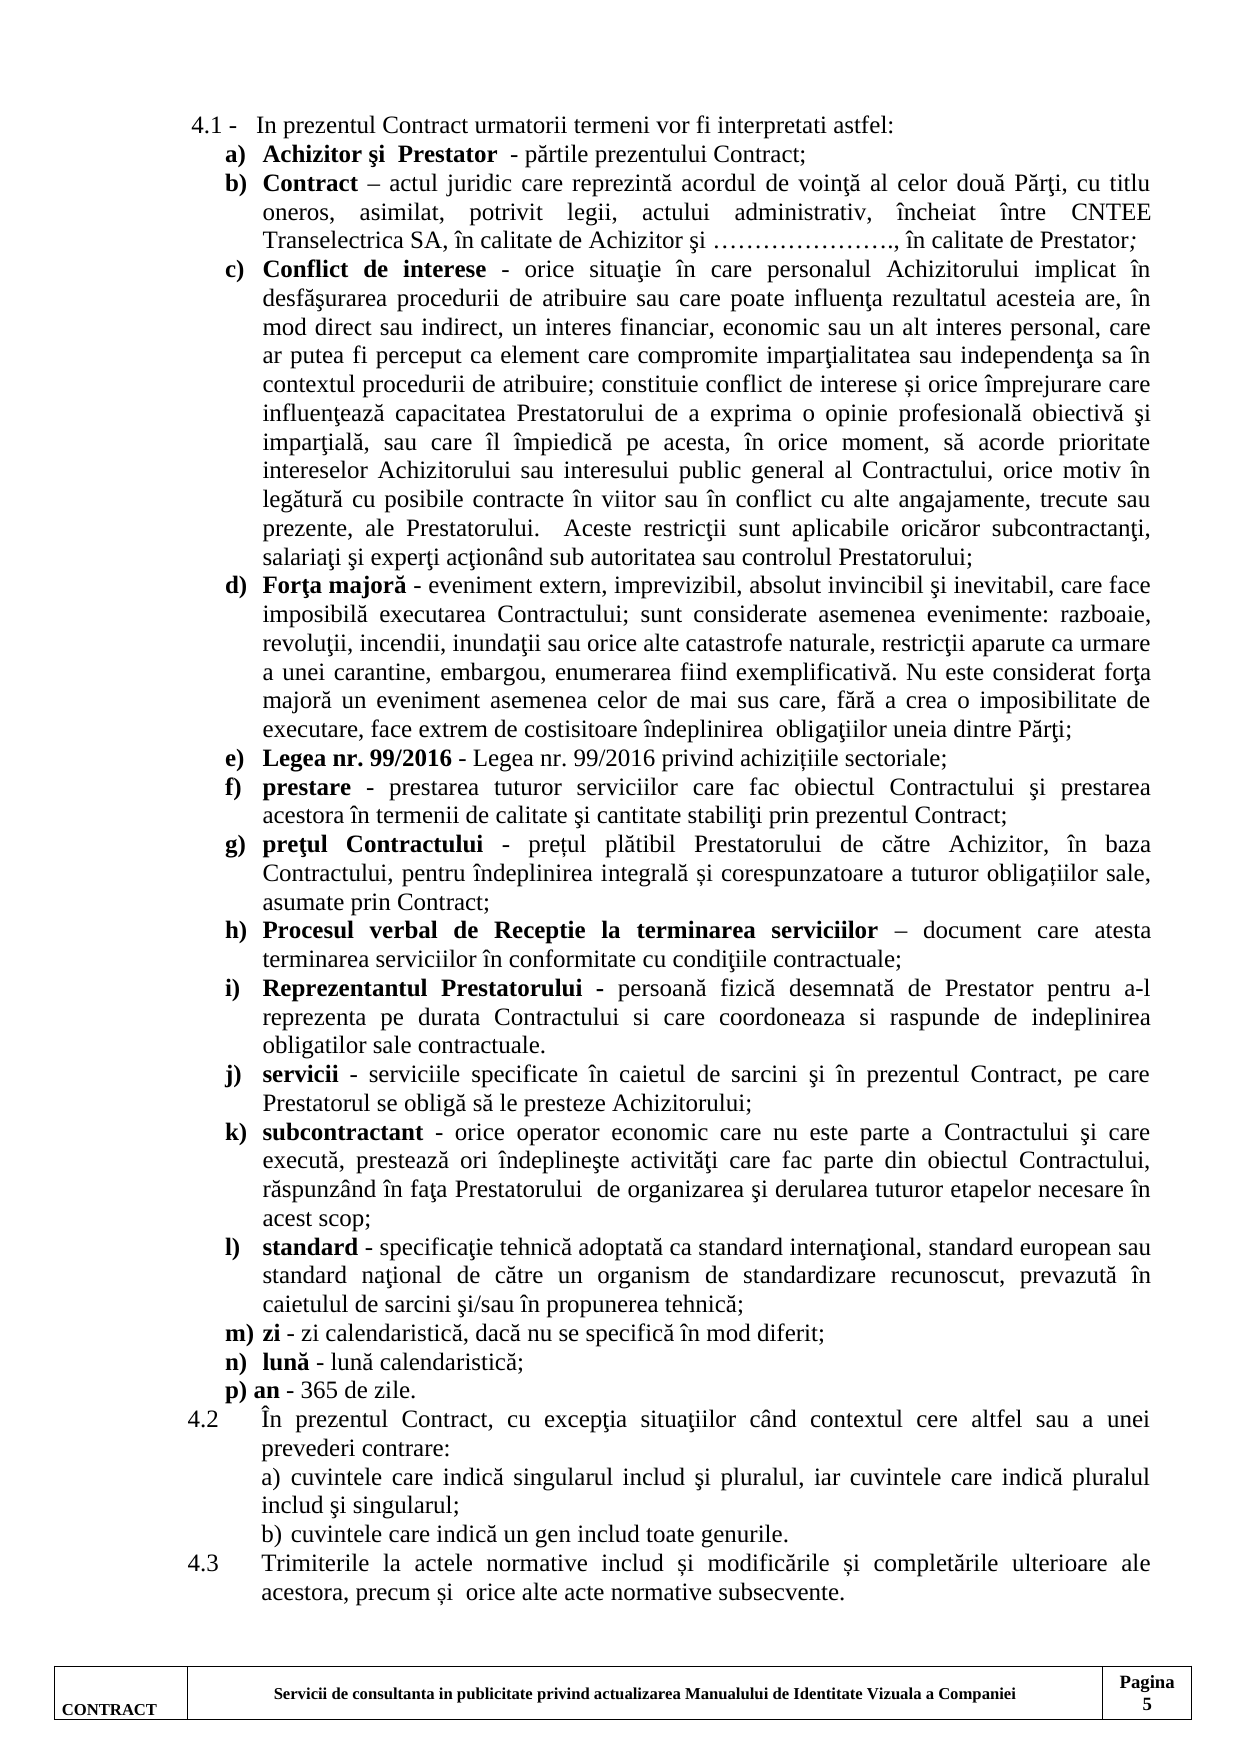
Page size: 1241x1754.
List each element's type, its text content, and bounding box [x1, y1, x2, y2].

list preţul Contractului - prețul plătibil Prestatorului de către Achizitor, în baza Contractului, pentru îndeplinirea integrală și corespunzatoare a tuturor obligațiilor sale, asumate prin Contract; [225, 829, 1152, 915]
text 4.2 În prezentul Contract, cu excepţia situaţiilor când contextul cere altfel sau a unei prevederi contrare: [187, 1404, 1152, 1462]
list Forţa majoră - eveniment extern, imprevizibil, absolut invincibil şi inevitabil, care face imposibilă executarea Contractului; sunt considerate asemenea evenimente: razboaie, revoluţii, incendii, inundaţii sau orice alte catastrofe naturale, restricţii aparute ca urmare a unei carantine, embargou, enumerarea fiind exemplificativă. Nu este considerat forţa majoră un eveniment asemenea celor de mai sus care, fără a crea o imposibilitate de executare, face extrem de costisitoare îndeplinirea obligaţiilor uneia dintre Părţi; [225, 570, 1152, 743]
list cuvintele care indică un gen includ toate genurile. [261, 1519, 1152, 1548]
list Reprezentantul Prestatorului - persoană fizică desemnată de Prestator pentru a-l reprezenta pe durata Contractului si care coordoneaza si raspunde de indeplinirea obligatilor sale contractuale. [225, 973, 1152, 1059]
list Contract – actul juridic care reprezintă acordul de voinţă al celor două Părţi, cu titlu oneros, asimilat, potrivit legii, actului administrativ, încheiat între CNTEE Transelectrica SA, în calitate de Achizitor şi …………………., în calitate de Prestator; [225, 168, 1152, 254]
list servicii - serviciile specificate în caietul de sarcini şi în prezentul Contract, pe care Prestatorul se obligă să le presteze Achizitorului; [225, 1059, 1152, 1117]
text p) an - 365 de zile. [187, 1375, 1152, 1404]
list subcontractant - orice operator economic care nu este parte a Contractului şi care execută, prestează ori îndeplineşte activităţi care fac parte din obiectul Contractului, răspunzând în faţa Prestatorului de organizarea şi derularea tuturor etapelor necesare în acest scop; [225, 1117, 1152, 1232]
list 4.1 - In prezentul Contract urmatorii termeni vor fi interpretati astfel: [172, 110, 1152, 139]
list zi - zi calendaristică, dacă nu se specifică în mod diferit; [225, 1318, 1152, 1347]
list lună - lună calendaristică; [225, 1347, 1152, 1375]
text 4.3 Trimiterile la actele normative includ și modificările și completările ulterioare ale acestora, precum și orice alte acte normative subsecvente. [187, 1548, 1152, 1605]
list cuvintele care indică singularul includ şi pluralul, iar cuvintele care indică pluralul includ şi singularul; [261, 1462, 1152, 1519]
list Conflict de interese - orice situaţie în care personalul Achizitorului implicat în desfăşurarea procedurii de atribuire sau care poate influenţa rezultatul acesteia are, în mod direct sau indirect, un interes financiar, economic sau un alt interes personal, care ar putea fi perceput ca element care compromite imparţialitatea sau independenţa sa în contextul procedurii de atribuire; constituie conflict de interese și orice împrejurare care influenţează capacitatea Prestatorului de a exprima o opinie profesională obiectivă şi imparţială, sau care îl împiedică pe acesta, în orice moment, să acorde prioritate intereselor Achizitorului sau interesului public general al Contractului, orice motiv în legătură cu posibile contracte în viitor sau în conflict cu alte angajamente, trecute sau prezente, ale Prestatorului. Aceste restricţii sunt aplicabile oricăror subcontractanţi, salariaţi şi experţi acţionând sub autoritatea sau controlul Prestatorului; [225, 254, 1152, 570]
list prestare - prestarea tuturor serviciilor care fac obiectul Contractului şi prestarea acestora în termenii de calitate şi cantitate stabiliţi prin prezentul Contract; [225, 772, 1152, 829]
list Achizitor şi Prestator - părtile prezentului Contract; [225, 139, 1152, 168]
list standard - specificaţie tehnică adoptată ca standard internaţional, standard european sau standard naţional de către un organism de standardizare recunoscut, prevazută în caietulul de sarcini şi/sau în propunerea tehnică; [225, 1232, 1152, 1318]
list Legea nr. 99/2016 - Legea nr. 99/2016 privind achizițiile sectoriale; [225, 743, 1152, 772]
list Procesul verbal de Receptie la terminarea serviciilor – document care atesta terminarea serviciilor în conformitate cu condiţiile contractuale; [225, 915, 1152, 973]
